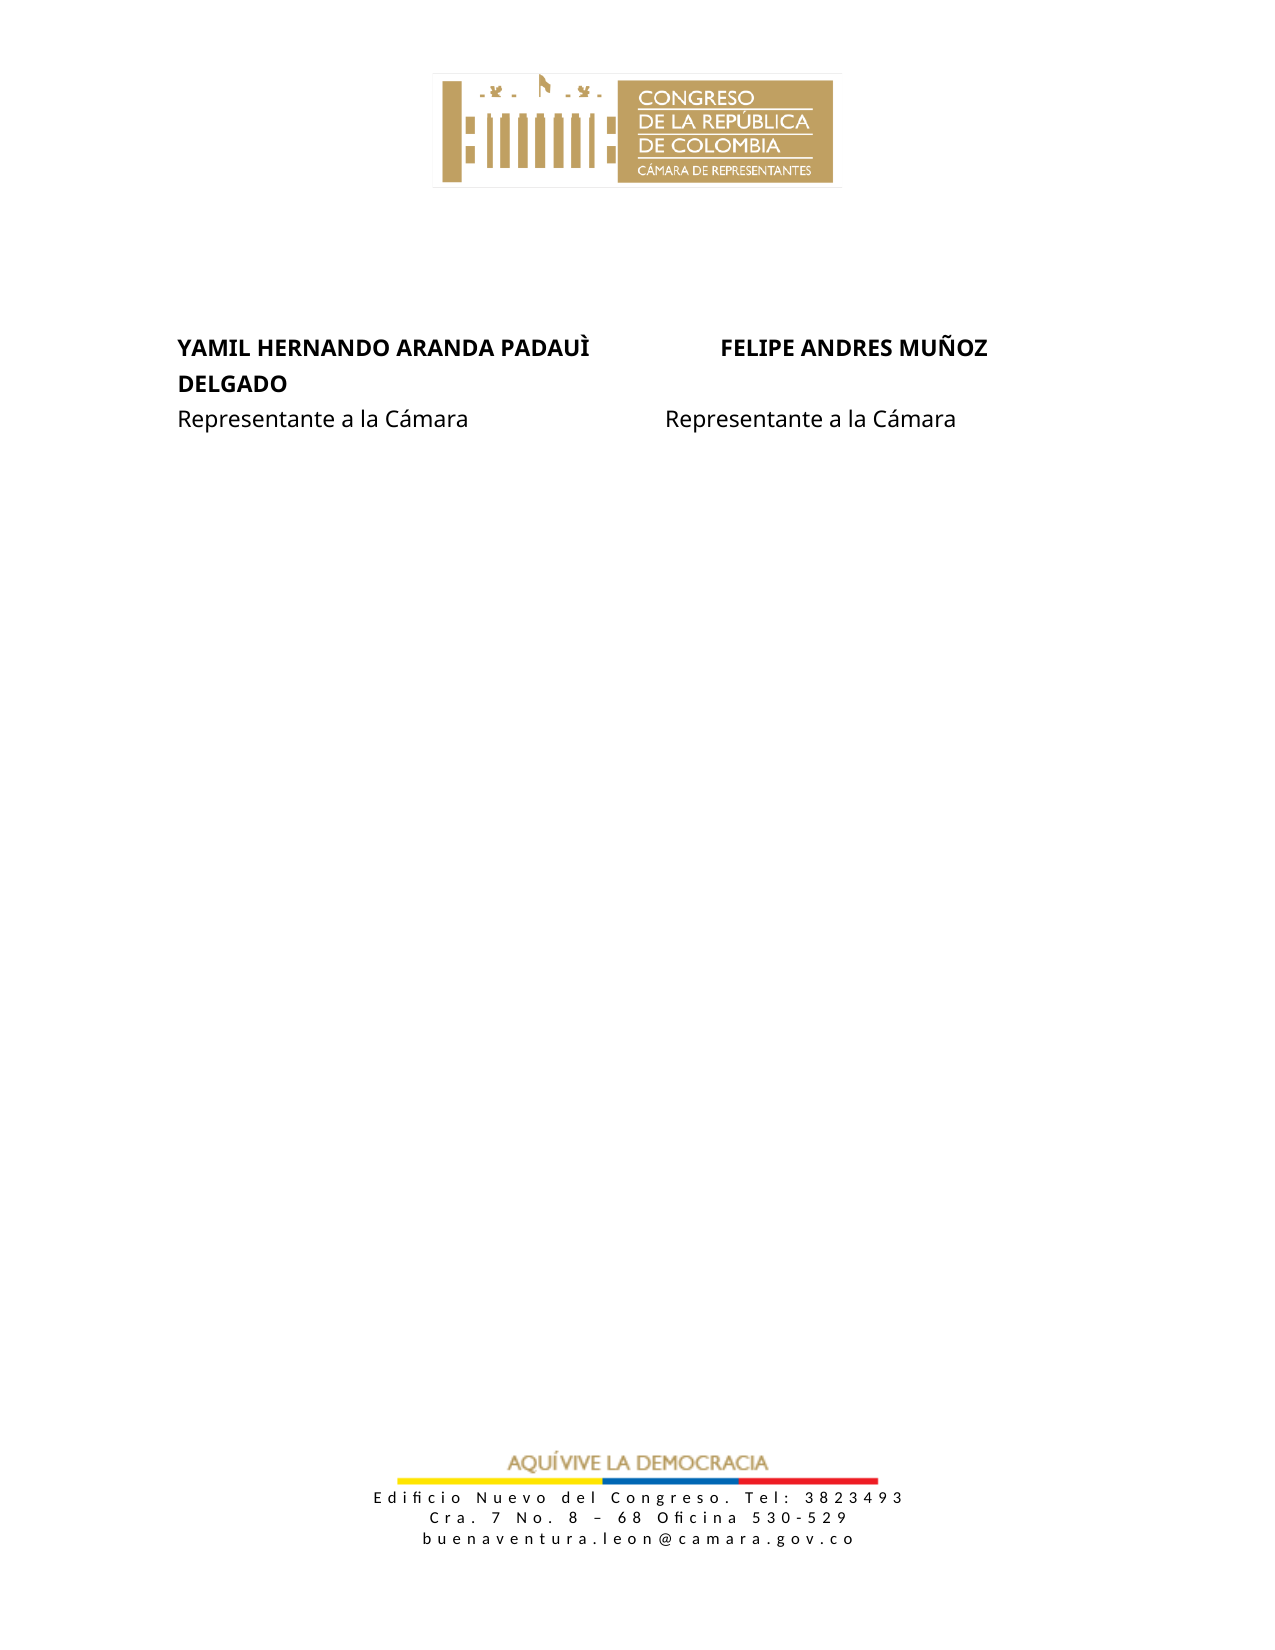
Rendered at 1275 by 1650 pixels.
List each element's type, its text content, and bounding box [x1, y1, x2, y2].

picture [432, 73, 843, 188]
text Representante a la Cámara Representante a la Cámara [177, 403, 1098, 435]
text YAMIL HERNANDO ARANDA PADAUÌ FELIPE ANDRES MUÑOZ DELGADO [177, 332, 1098, 399]
picture [382, 1443, 893, 1488]
